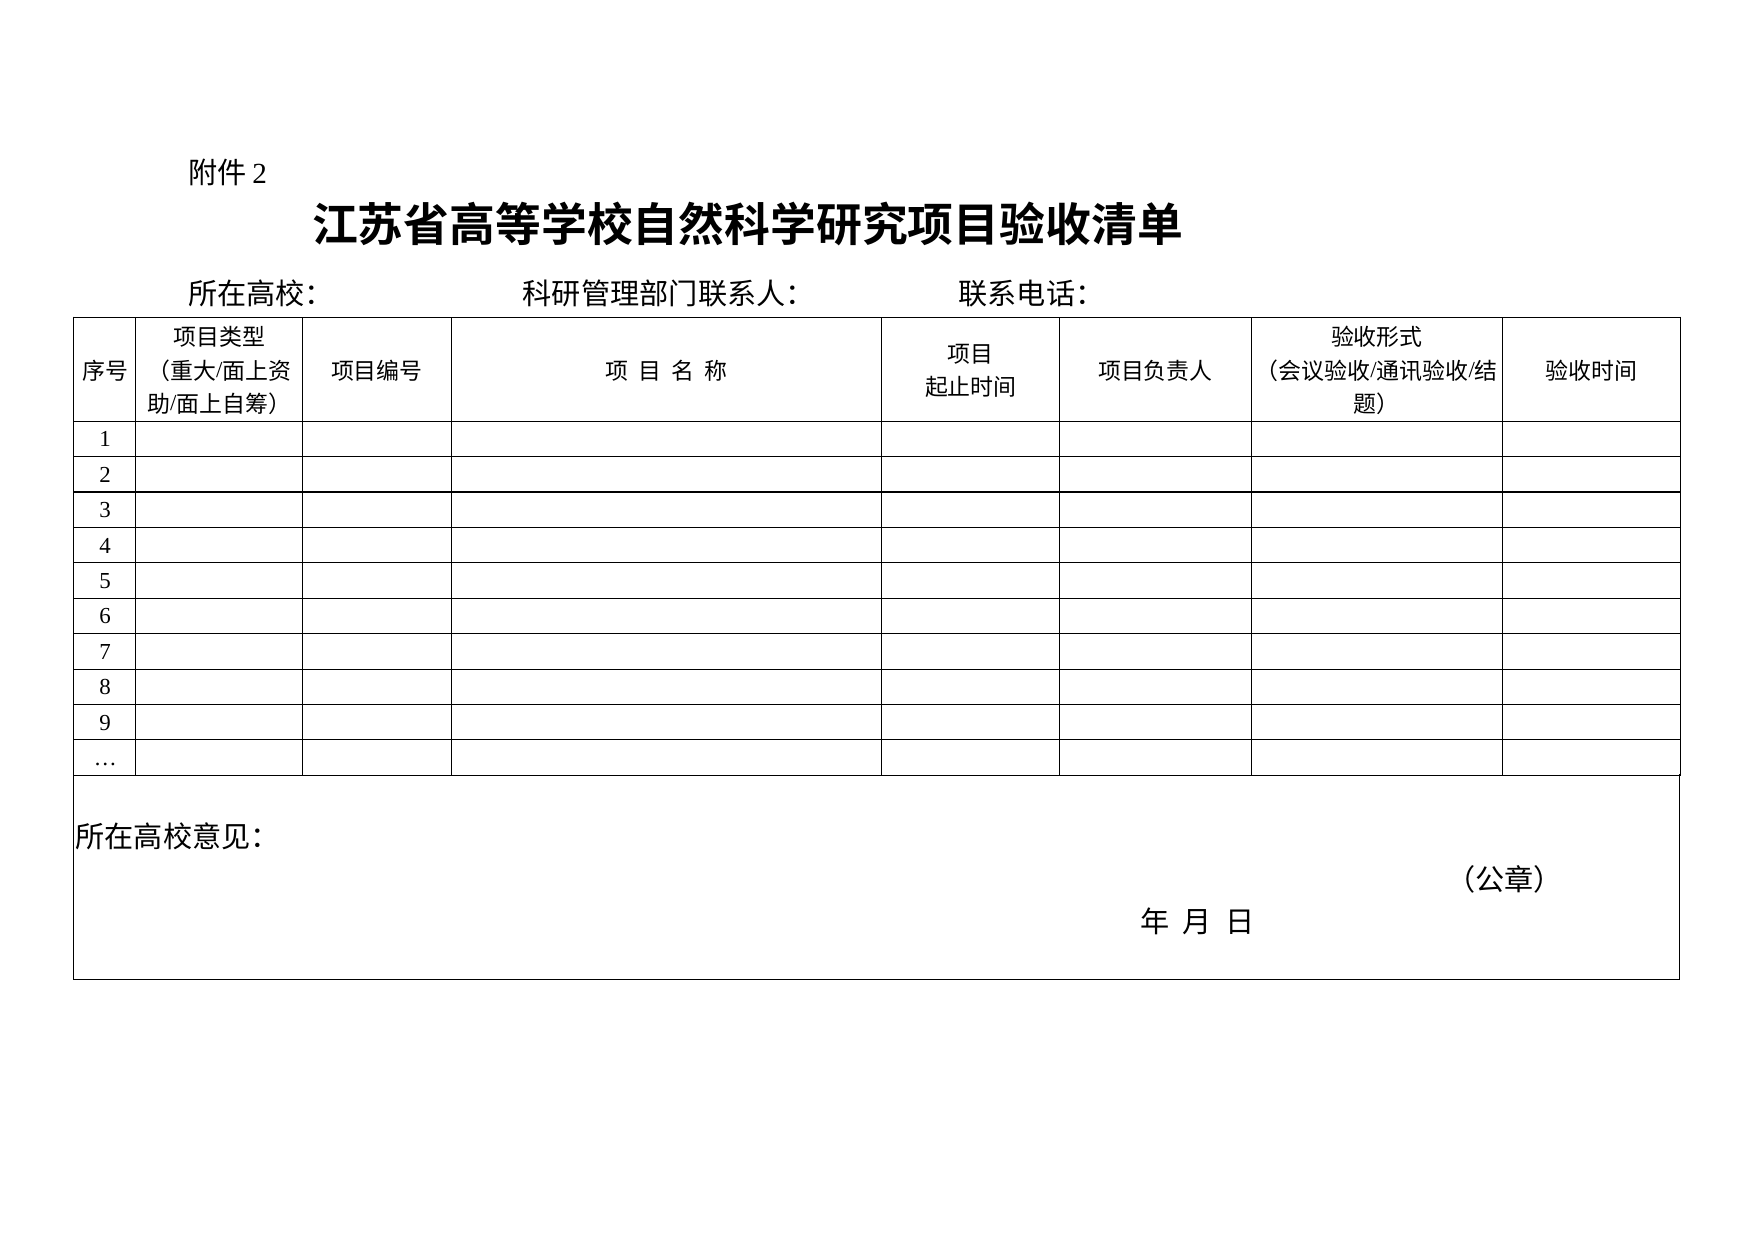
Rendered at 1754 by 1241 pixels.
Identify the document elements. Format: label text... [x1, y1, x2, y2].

table_cell [882, 493, 1059, 527]
table_cell [136, 705, 302, 739]
table_cell [452, 563, 881, 598]
table_cell [452, 422, 881, 456]
table_cell [303, 740, 451, 775]
table_header 序号 [74, 318, 135, 421]
table_cell 6 [74, 599, 135, 633]
table_cell [452, 457, 881, 491]
table_cell [1060, 457, 1251, 491]
table_cell [303, 493, 451, 527]
table_header 项目编号 [303, 318, 451, 421]
table_cell [882, 599, 1059, 633]
table_cell [303, 670, 451, 704]
table_cell 2 [74, 457, 135, 491]
table_header 项 目 名 称 [452, 318, 881, 421]
table_header 项目类型 （重大/面上资助/面上自筹） [136, 318, 302, 421]
table_cell [1503, 599, 1680, 633]
table_cell [1503, 705, 1680, 739]
table_cell [1060, 528, 1251, 562]
table_cell [1060, 670, 1251, 704]
table_cell [136, 563, 302, 598]
text 所在高校： 科研管理部门联系人： 联系电话： [188, 254, 1566, 317]
table_cell [1503, 457, 1680, 491]
table_cell [1252, 422, 1502, 456]
table_header 项目负责人 [1060, 318, 1251, 421]
table_cell [303, 599, 451, 633]
table_cell [1252, 563, 1502, 598]
table_cell [1503, 740, 1680, 775]
table_cell [452, 705, 881, 739]
table_header 项目 起止时间 [882, 318, 1059, 421]
table_cell [303, 528, 451, 562]
table_cell [1503, 670, 1680, 704]
table_cell [1503, 422, 1680, 456]
table_cell [136, 422, 302, 456]
table_cell [1503, 528, 1680, 562]
table_cell [1252, 599, 1502, 633]
table_cell 9 [74, 705, 135, 739]
table_cell 所在高校意见： （公章） 年 月 日 [74, 776, 1679, 979]
table_cell [1252, 493, 1502, 527]
text 江苏省高等学校自然科学研究项目验收清单 [188, 192, 1566, 254]
table_cell [136, 740, 302, 775]
table_cell [1503, 493, 1680, 527]
table_cell [136, 670, 302, 704]
table_cell 8 [74, 670, 135, 704]
table_header 验收时间 [1503, 318, 1680, 421]
table_cell [1060, 634, 1251, 668]
table_cell [303, 705, 451, 739]
table_cell [1503, 563, 1680, 598]
table_cell 5 [74, 563, 135, 598]
table_cell [452, 670, 881, 704]
table_cell [882, 528, 1059, 562]
table_header 验收形式 （会议验收/通讯验收/结题） [1252, 318, 1502, 421]
table_cell [452, 528, 881, 562]
table_cell [136, 493, 302, 527]
text 附件2 [188, 150, 1566, 192]
table_cell [882, 670, 1059, 704]
table_cell 3 [74, 493, 135, 527]
table_cell [1252, 740, 1502, 775]
table_cell [1252, 634, 1502, 668]
table_cell [882, 563, 1059, 598]
table_cell [882, 457, 1059, 491]
table_cell [1060, 705, 1251, 739]
table_cell [882, 422, 1059, 456]
table_cell 4 [74, 528, 135, 562]
table_cell [303, 422, 451, 456]
table_cell [1252, 528, 1502, 562]
table_cell [136, 457, 302, 491]
table_cell [136, 634, 302, 668]
table_cell [1060, 422, 1251, 456]
table_cell [1252, 457, 1502, 491]
table_cell [882, 740, 1059, 775]
table_cell [882, 634, 1059, 668]
table_cell … [74, 740, 135, 775]
table_cell [452, 634, 881, 668]
table_cell 1 [74, 422, 135, 456]
table_cell [136, 528, 302, 562]
table_cell [303, 457, 451, 491]
table_cell 7 [74, 634, 135, 668]
table_cell [1060, 563, 1251, 598]
table_cell [303, 634, 451, 668]
table_cell [1060, 493, 1251, 527]
table_cell [452, 740, 881, 775]
table_cell [1503, 634, 1680, 668]
table_cell [882, 705, 1059, 739]
table_cell [136, 599, 302, 633]
table_cell [303, 563, 451, 598]
table_cell [452, 599, 881, 633]
table_cell [452, 493, 881, 527]
table_cell [1060, 740, 1251, 775]
table_cell [1060, 599, 1251, 633]
table_cell [1252, 670, 1502, 704]
table_cell [1252, 705, 1502, 739]
